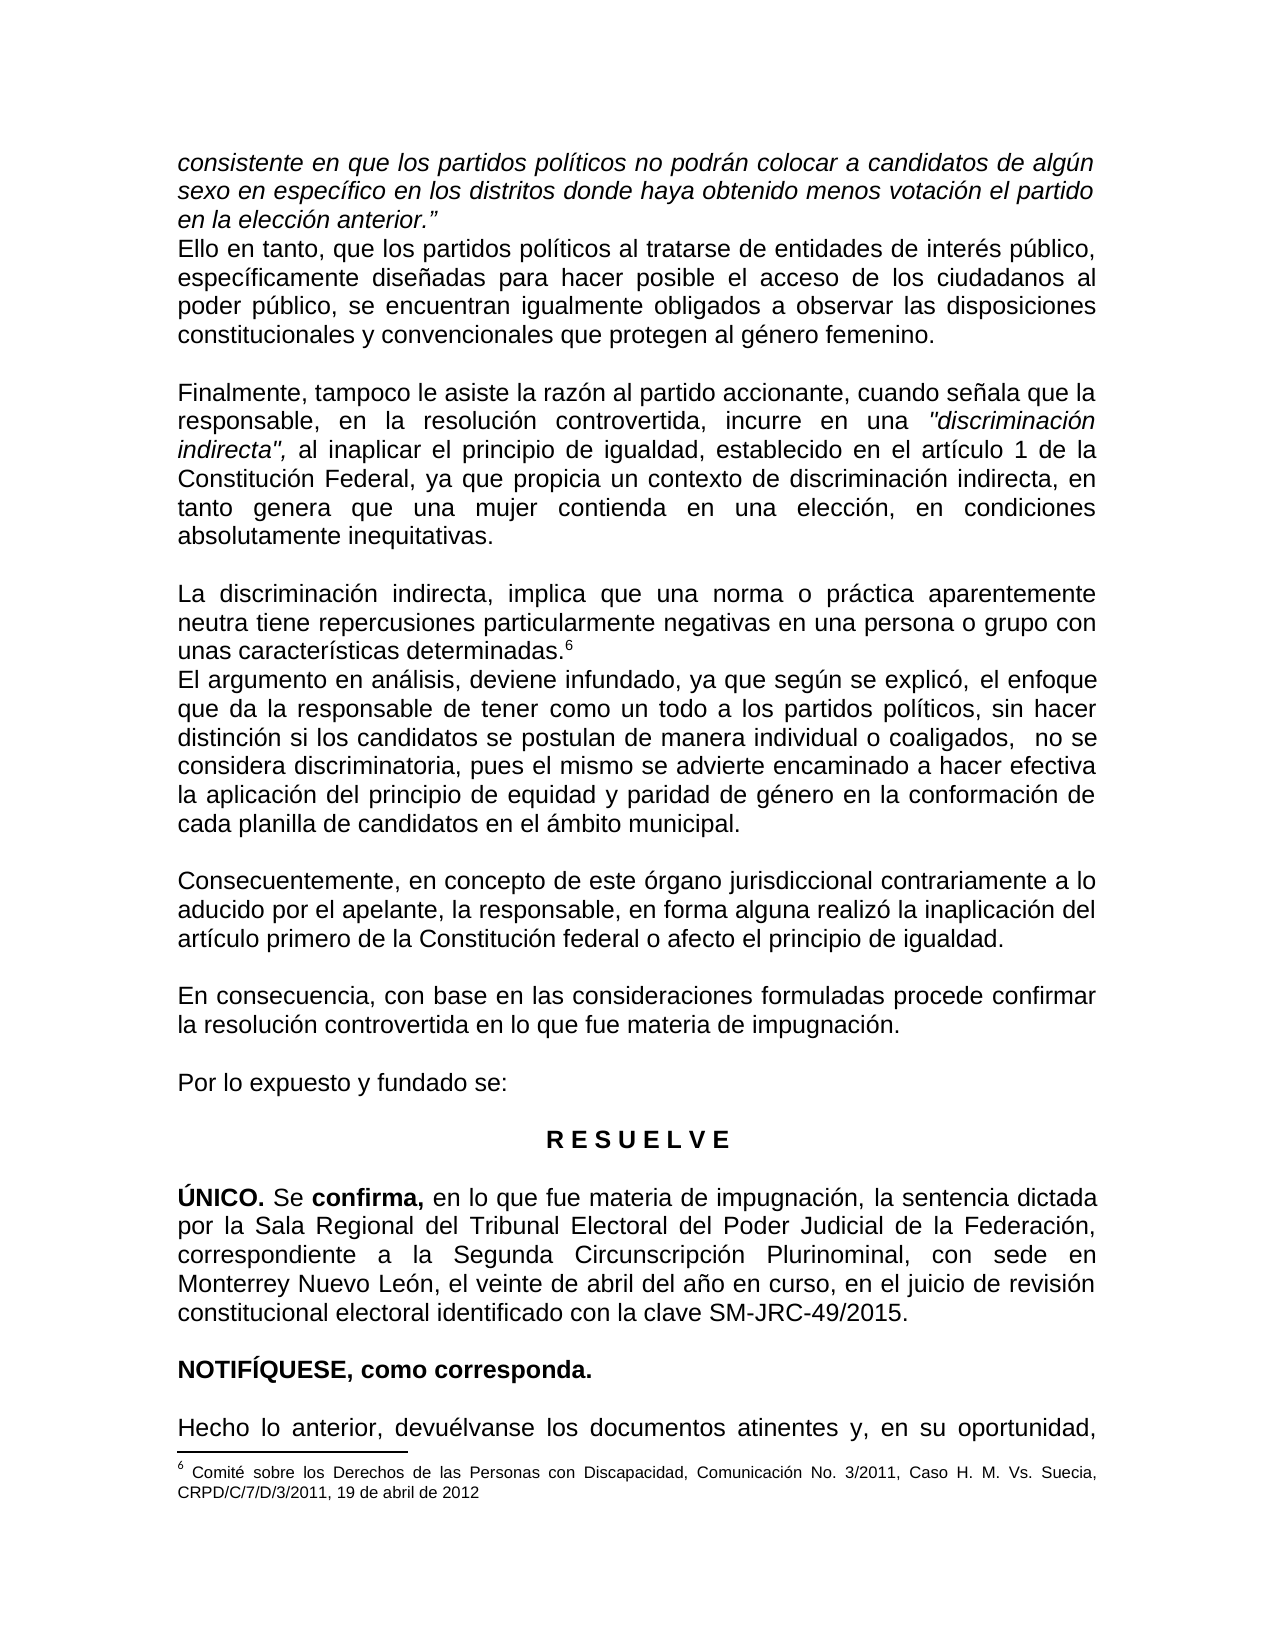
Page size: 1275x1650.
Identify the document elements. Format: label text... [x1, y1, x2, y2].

text Ello en tanto, que los partidos políticos al tratarse de entidades de interés público, específicamente diseñadas para hacer posible el acceso de los ciudadanos al poder público, se encuentran igualmente obligados a observar las disposiciones constitucionales y convencionales que protegen al género femenino. [177, 234, 1098, 349]
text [177, 148, 1098, 234]
text NOTIFÍQUESE, como corresponda. [177, 1355, 1098, 1384]
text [177, 1413, 1098, 1441]
text ÚNICO. Se confirma, en lo que fue materia de impugnación, la sentencia dictada por la Sala Regional del Tribunal Electoral del Poder Judicial de la Federación, correspondiente a la Segunda Circunscripción Plurinominal, con sede en Monterrey Nuevo León, el veinte de abril del año en curso, en el juicio de revisión constitucional electoral identificado con la clave SM-JRC-49/2015. [177, 1183, 1098, 1326]
text R E S U E L V E [177, 1125, 1098, 1154]
text La discriminación indirecta, implica que una norma o práctica aparentemente neutra tiene repercusiones particularmente negativas en una persona o grupo con unas características determinadas. [177, 579, 1098, 665]
text Por lo expuesto y fundado se: [177, 1068, 1098, 1096]
text En consecuencia, con base en las consideraciones formuladas procede confirmar la resolución controvertida en lo que fue materia de impugnación. [177, 981, 1098, 1039]
text Finalmente, tampoco le asiste la razón al partido accionante, cuando señala que la responsable, en la resolución controvertida, incurre en una "discriminación indirecta", al inaplicar el principio de igualdad, establecido en el artículo 1 de la Constitución Federal, ya que propicia un contexto de discriminación indirecta, en tanto genera que una mujer contienda en una elección, en condiciones absolutamente inequitativas. [177, 378, 1098, 550]
text El argumento en análisis, deviene infundado, ya que según se explicó, el enfoque que da la responsable de tener como un todo a los partidos políticos, sin hacer distinción si los candidatos se postulan de manera individual o coaligados, no se considera discriminatoria, pues el mismo se advierte encaminado a hacer efectiva la aplicación del principio de equidad y paridad de género en la conformación de cada planilla de candidatos en el ámbito municipal. [177, 665, 1098, 838]
text Consecuentemente, en concepto de este órgano jurisdiccional contrariamente a lo aducido por el apelante, la responsable, en forma alguna realizó la inaplicación del artículo primero de la Constitución federal o afecto el principio de igualdad. [177, 866, 1098, 953]
